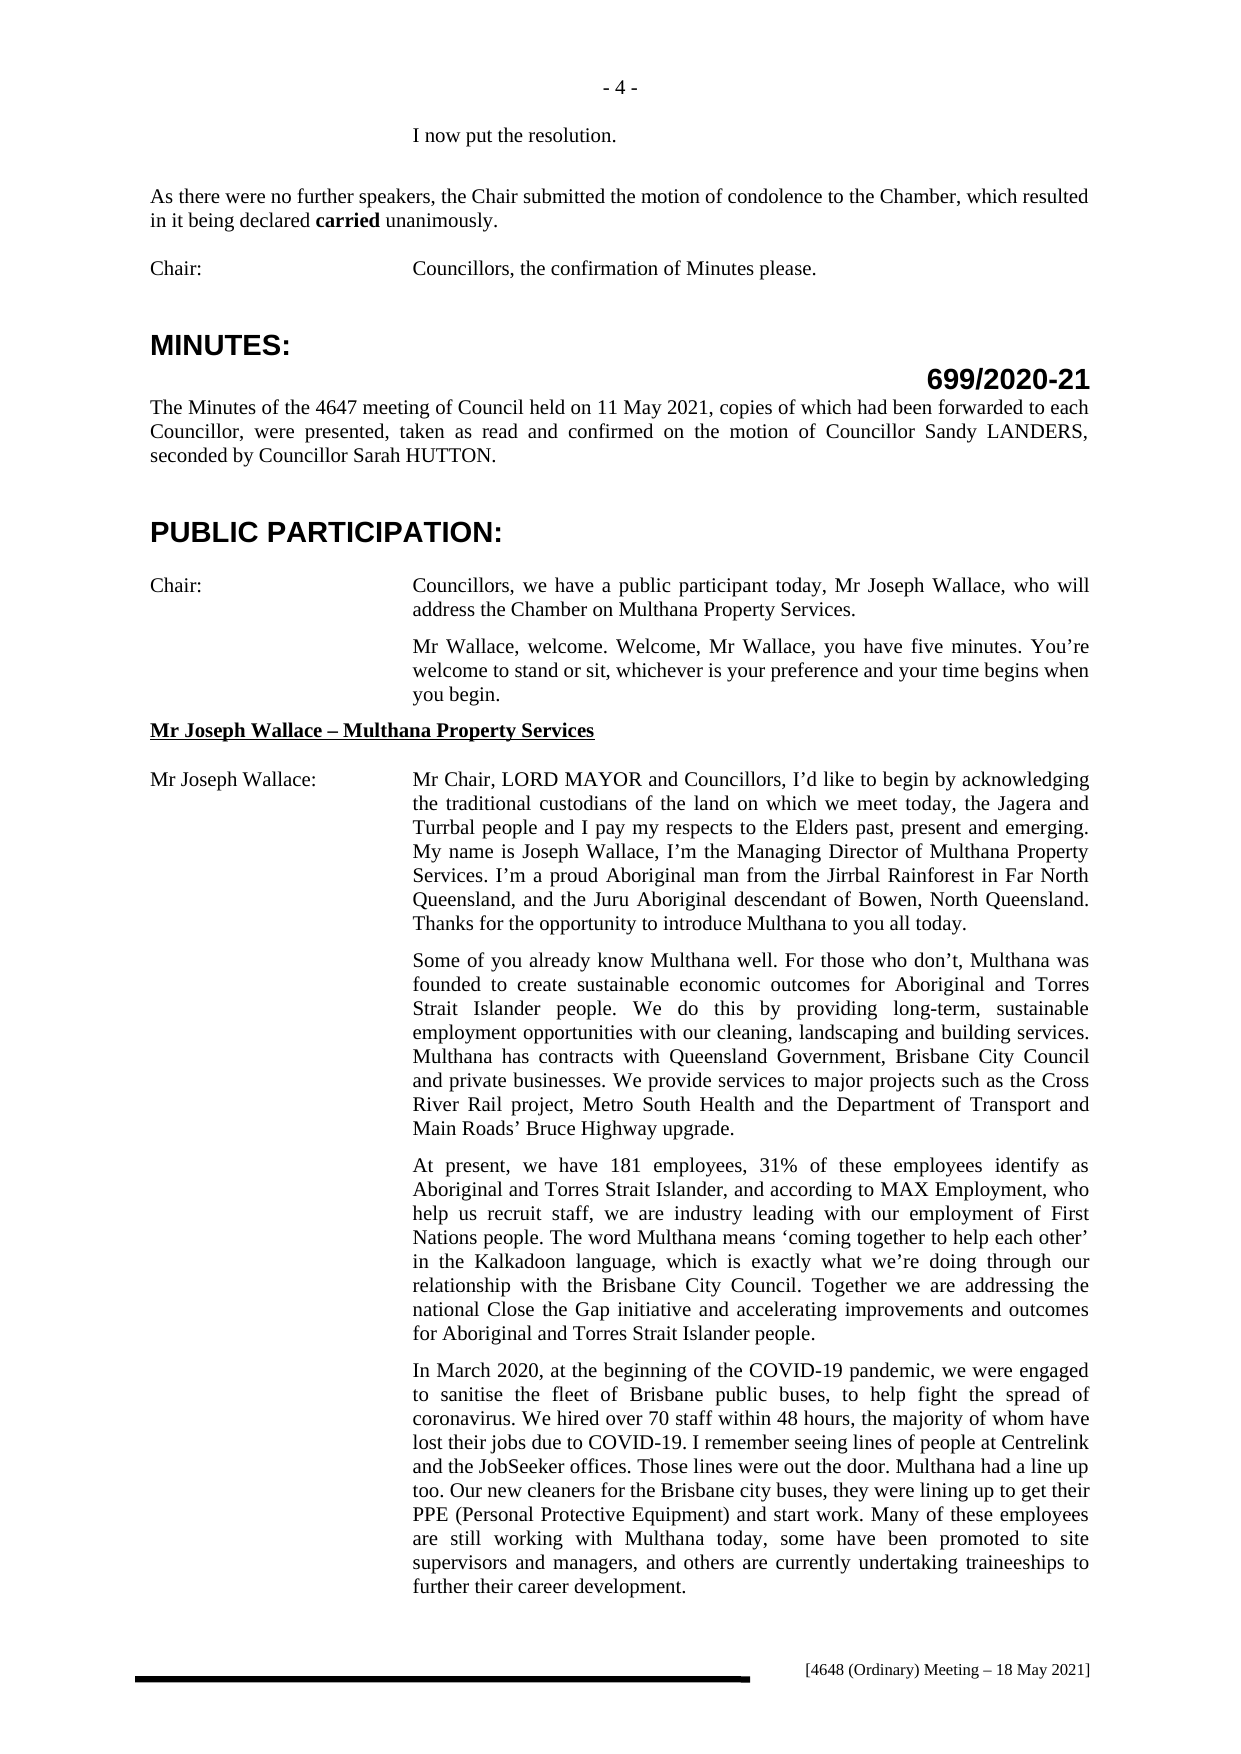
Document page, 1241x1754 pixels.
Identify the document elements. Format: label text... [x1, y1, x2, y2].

text As there were no further speakers, the Chair submitted the motion of condolence to the Chamber, which resulted in it being declared carried unanimously. [150, 184, 1090, 232]
text Mr Joseph Wallace: Mr Chair, LORD MAYOR and Councillors, I’d like to begin by acknowledging the traditional custodians of the land on which we meet today, the Jagera and Turrbal people and I pay my respects to the Elders past, present and emerging. My name is Joseph Wallace, I’m the Managing Director of Multhana Property Services. I’m a proud Aboriginal man from the Jirrbal Rainforest in Far North Queensland, and the Juru Aboriginal descendant of Bowen, North Queensland. Thanks for the opportunity to introduce Multhana to you all today. [150, 767, 1090, 935]
text 699/2020-21 [150, 362, 1090, 395]
text Chair: Councillors, the confirmation of Minutes please. [150, 256, 1090, 280]
subtitle PUBLIC PARTICIPATION: [150, 516, 1090, 549]
text Mr Wallace, welcome. Welcome, Mr Wallace, you have five minutes. You’re welcome to stand or sit, whichever is your preference and your time begins when you begin. [412, 634, 1090, 706]
subtitle MINUTES: [150, 328, 1090, 362]
text In March 2020, at the beginning of the COVID-19 pandemic, we were engaged to sanitise the fleet of Brisbane public buses, to help fight the spread of coronavirus. We hired over 70 staff within 48 hours, the majority of whom have lost their jobs due to COVID-19. I remember seeing lines of people at Centrelink and the JobSeeker offices. Those lines were out the door. Multhana had a line up too. Our new cleaners for the Brisbane city buses, they were lining up to get their PPE (Personal Protective Equipment) and start work. Many of these employees are still working with Multhana today, some have been promoted to site supervisors and managers, and others are currently undertaking traineeships to further their career development. [150, 1357, 1090, 1598]
text Some of you already know Multhana well. For those who don’t, Multhana was founded to create sustainable economic outcomes for Aboriginal and Torres Strait Islander people. We do this by providing long-term, sustainable employment opportunities with our cleaning, landscaping and building services. Multhana has contracts with Queensland Government, Brisbane City Council and private businesses. We provide services to major projects such as the Cross River Rail project, Metro South Health and the Department of Transport and Main Roads’ Bruce Highway upgrade. [150, 947, 1090, 1140]
text Mr Joseph Wallace – Multhana Property Services [150, 718, 1090, 742]
text Chair: Councillors, we have a public participant today, Mr Joseph Wallace, who will address the Chamber on Multhana Property Services. [150, 573, 1090, 621]
text The Minutes of the 4647 meeting of Council held on 11 May 2021, copies of which had been forwarded to each Councillor, were presented, taken as read and confirmed on the motion of Councillor Sandy LANDERS, seconded by Councillor Sarah HUTTON. [150, 395, 1090, 467]
text At present, we have 181 employees, 31% of these employees identify as Aboriginal and Torres Strait Islander, and according to MAX Employment, who help us recruit staff, we are industry leading with our employment of First Nations people. The word Multhana means ‘coming together to help each other’ in the Kalkadoon language, which is exactly what we’re doing through our relationship with the Brisbane City Council. Together we are addressing the national Close the Gap initiative and accelerating improvements and outcomes for Aboriginal and Torres Strait Islander people. [150, 1152, 1090, 1345]
text I now put the resolution. [412, 123, 1090, 147]
